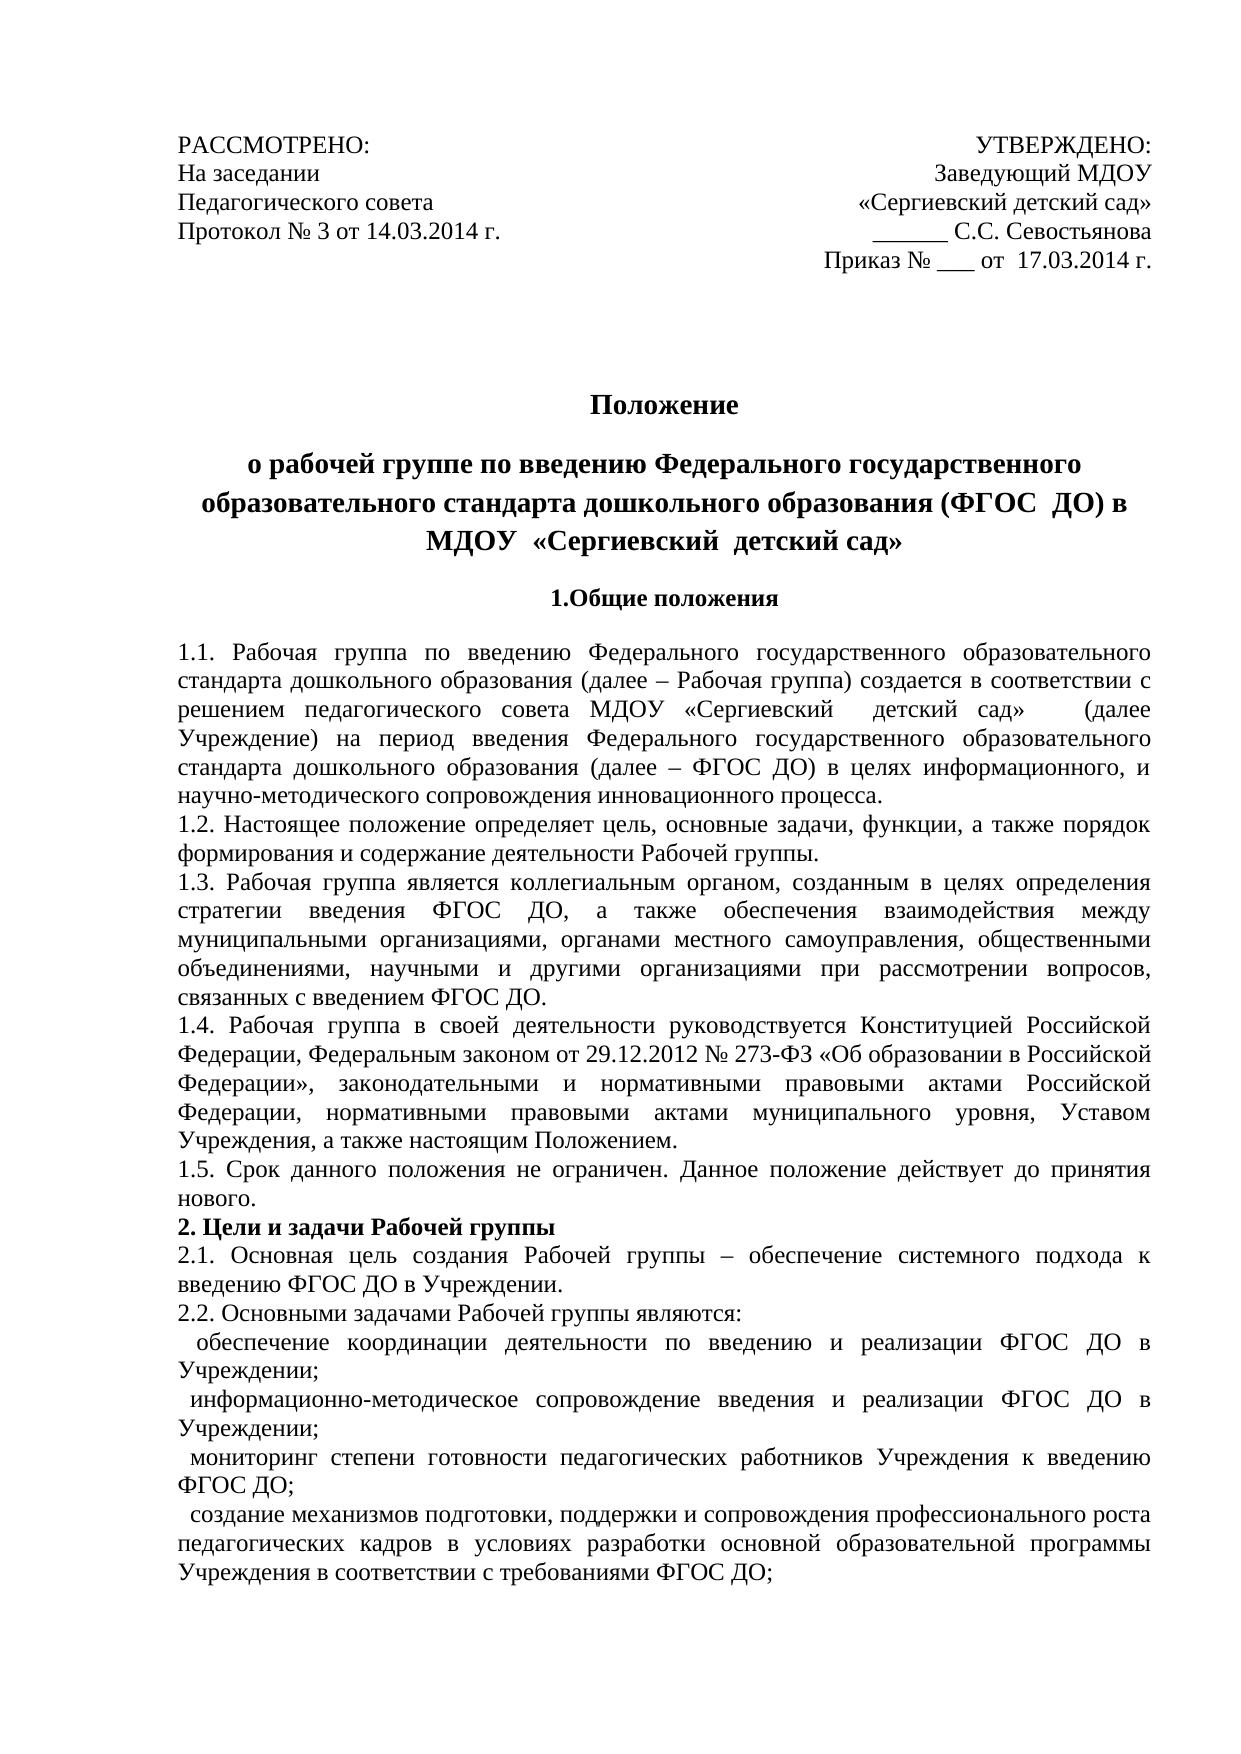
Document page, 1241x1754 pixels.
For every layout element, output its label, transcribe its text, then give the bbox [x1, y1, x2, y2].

text 2.2. Основными задачами Рабочей группы являются: [177, 1298, 1152, 1327]
text мониторинг степени готовности педагогических работников Учреждения к введению ФГОС ДО; [177, 1442, 1152, 1499]
text 1.Общие положения [177, 583, 1152, 612]
text о рабочей группе по введению Федерального государственного образовательного стандарта дошкольного образования (ФГОС ДО) в МДОУ «Сергиевский детский сад» [177, 446, 1152, 557]
text обеспечение координации деятельности по введению и реализации ФГОС ДО в Учреждении; [177, 1327, 1152, 1384]
text 1.4. Рабочая группа в своей деятельности руководствуется Конституцией Российской Федерации, Федеральным законом от 29.12.2012 № 273-ФЗ «Об образовании в Российской Федерации», законодательными и нормативными правовыми актами Российской Федерации, нормативными правовыми актами муниципального уровня, Уставом Учреждения, а также настоящим Положением. [177, 1010, 1152, 1154]
text 2.1. Основная цель создания Рабочей группы – обеспечение системного подхода к введению ФГОС ДО в Учреждении. [177, 1240, 1152, 1298]
table_header РАССМОТРЕНО: На заседании Педагогического совета Протокол № 3 от 14.03.2014 г. [166, 130, 664, 273]
table_header УТВЕРЖДЕНО: Заведующий МДОУ «Сергиевский детский сад» ______ С.С. Севостьянова Приказ № ___ от 17.03.2014 г. [664, 130, 1163, 273]
text 1.1. Рабочая группа по введению Федерального государственного образовательного стандарта дошкольного образования (далее – Рабочая группа) создается в соответствии с решением педагогического совета МДОУ «Сергиевский детский сад» (далее Учреждение) на период введения Федерального государственного образовательного стандарта дошкольного образования (далее – ФГОС ДО) в целях информационного, и научно-методического сопровождения инновационного процесса. [177, 637, 1152, 809]
text 1.3. Рабочая группа является коллегиальным органом, созданным в целях определения стратегии введения ФГОС ДО, а также обеспечения взаимодействия между муниципальными организациями, органами местного самоуправления, общественными объединениями, научными и другими организациями при рассмотрении вопросов, связанных с введением ФГОС ДО. [177, 867, 1152, 1010]
text 2. Цели и задачи Рабочей группы [177, 1212, 1152, 1240]
text Положение [177, 387, 1152, 421]
text информационно-методическое сопровождение введения и реализации ФГОС ДО в Учреждении; [177, 1384, 1152, 1442]
text 1.2. Настоящее положение определяет цель, основные задачи, функции, а также порядок формирования и содержание деятельности Рабочей группы. [177, 809, 1152, 867]
text 1.5. Срок данного положения не ограничен. Данное положение действует до принятия нового. [177, 1154, 1152, 1212]
text создание механизмов подготовки, поддержки и сопровождения профессионального роста педагогических кадров в условиях разработки основной образовательной программы Учреждения в соответствии с требованиями ФГОС ДО; [177, 1499, 1152, 1585]
